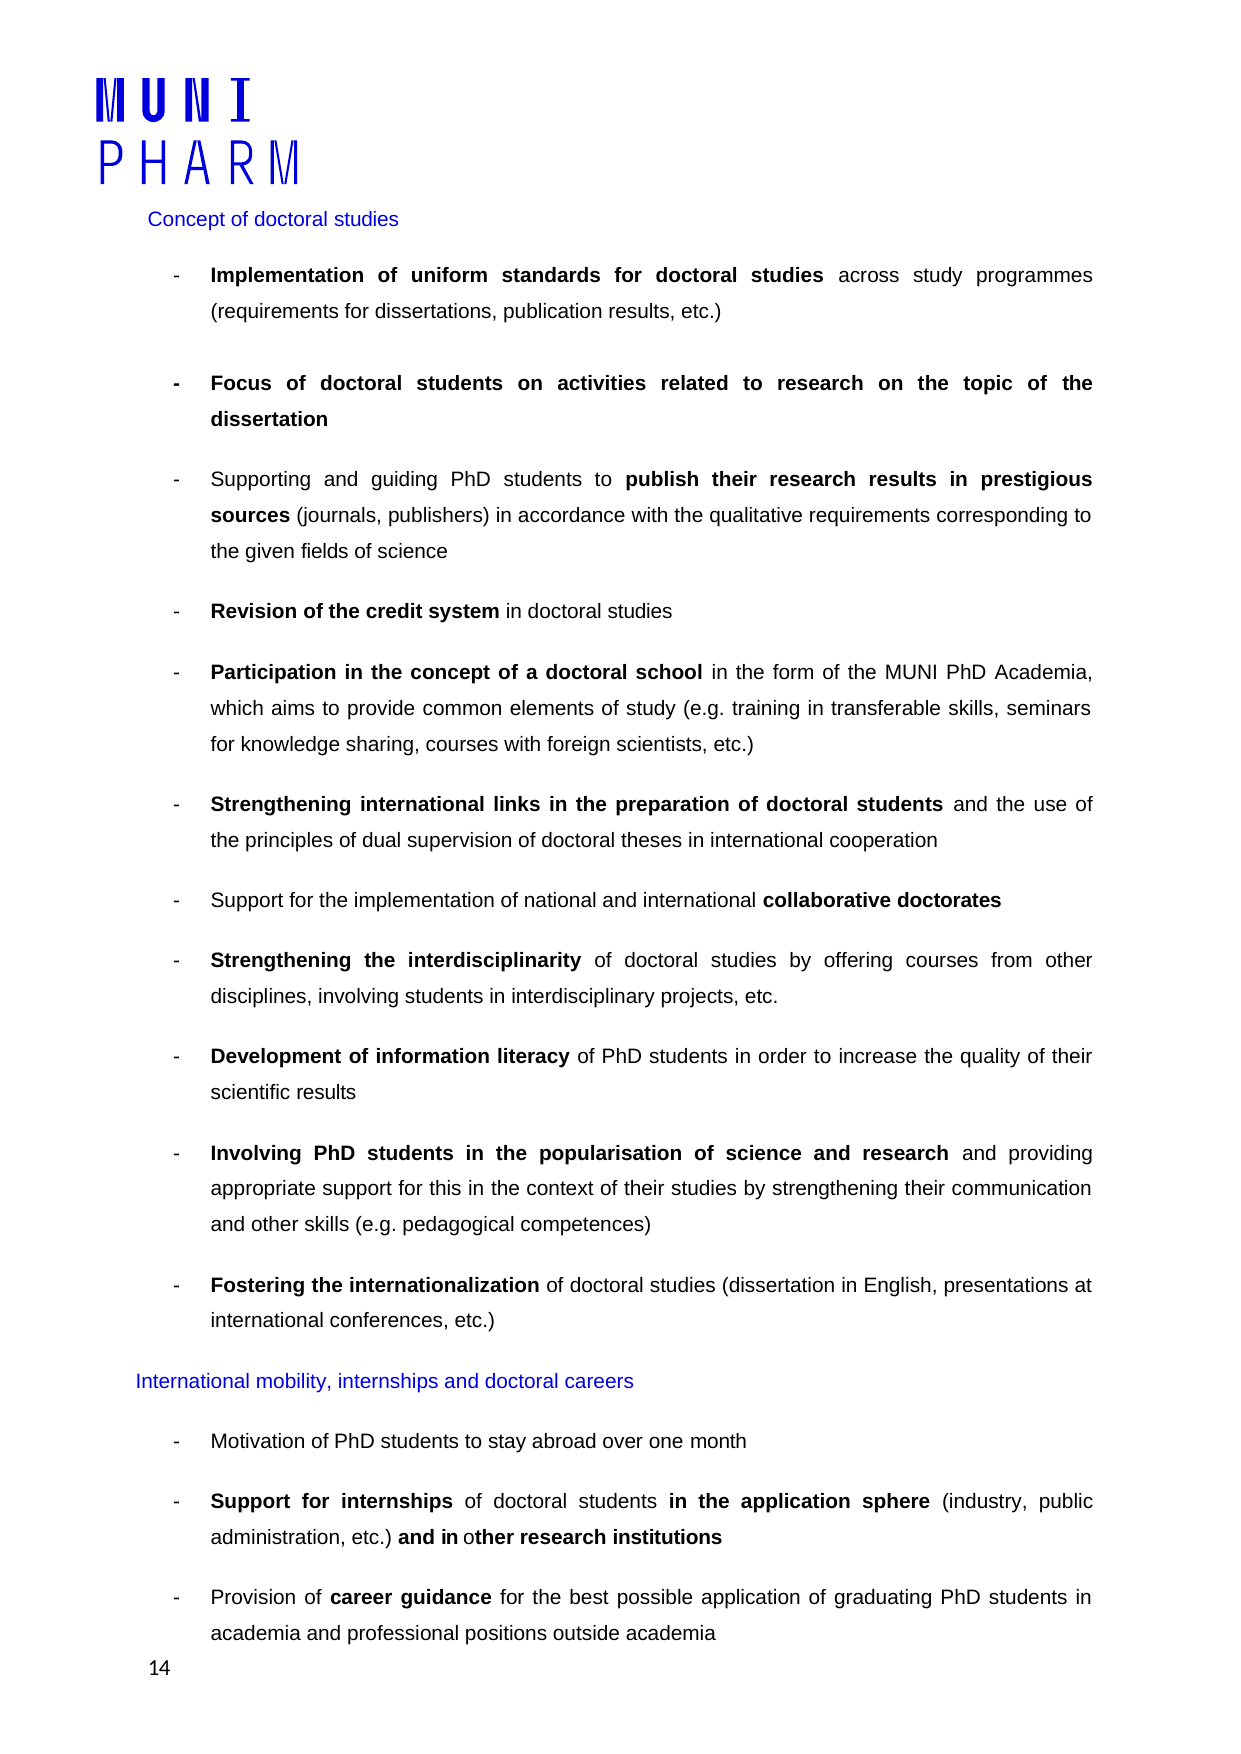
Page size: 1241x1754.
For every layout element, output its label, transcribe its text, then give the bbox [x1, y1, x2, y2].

list Fostering the internationalization of doctoral studies (dissertation in English, presentations at international conferences, etc.) [173, 1272, 1093, 1332]
list Motivation of PhD students to stay abroad over one month [173, 1429, 1093, 1453]
list Revision of the credit system in doctoral studies [173, 599, 1093, 623]
list Strengthening the interdisciplinarity of doctoral studies by offering courses from other disciplines, involving students in interdisciplinary projects, etc. [173, 948, 1093, 1008]
list Involving PhD students in the popularisation of science and research and providing appropriate support for this in the context of their studies by strengthening their communication and other skills (e.g. pedagogical competences) [173, 1140, 1093, 1236]
list Support for the implementation of national and international collaborative doctorates [173, 888, 1093, 912]
list Support for internships of doctoral students in the application sphere (industry, public administration, etc.) and in other research institutions [173, 1489, 1093, 1549]
list Supporting and guiding PhD students to publish their research results in prestigious sources (journals, publishers) in accordance with the qualitative requirements corresponding to the given fields of science [173, 467, 1093, 563]
list Focus of doctoral students on activities related to research on the topic of the dissertation [173, 371, 1093, 431]
list Development of information literacy of PhD students in order to increase the quality of their scientific results [173, 1044, 1093, 1104]
list Provision of career guidance for the best possible application of graduating PhD students in academia and professional positions outside academia [173, 1585, 1093, 1645]
list Implementation of uniform standards for doctoral studies across study programmes (requirements for dissertations, publication results, etc.) [173, 263, 1093, 323]
list Participation in the concept of a doctoral school in the form of the MUNI PhD Academia, which aims to provide common elements of study (e.g. training in transferable skills, seminars for knowledge sharing, courses with foreign scientists, etc.) [173, 659, 1093, 755]
list Strengthening international links in the preparation of doctoral students and the use of the principles of dual supervision of doctoral theses in international cooperation [173, 792, 1093, 852]
text International mobility, internships and doctoral careers [135, 1368, 1093, 1392]
text Concept of doctoral studies [147, 206, 1105, 230]
